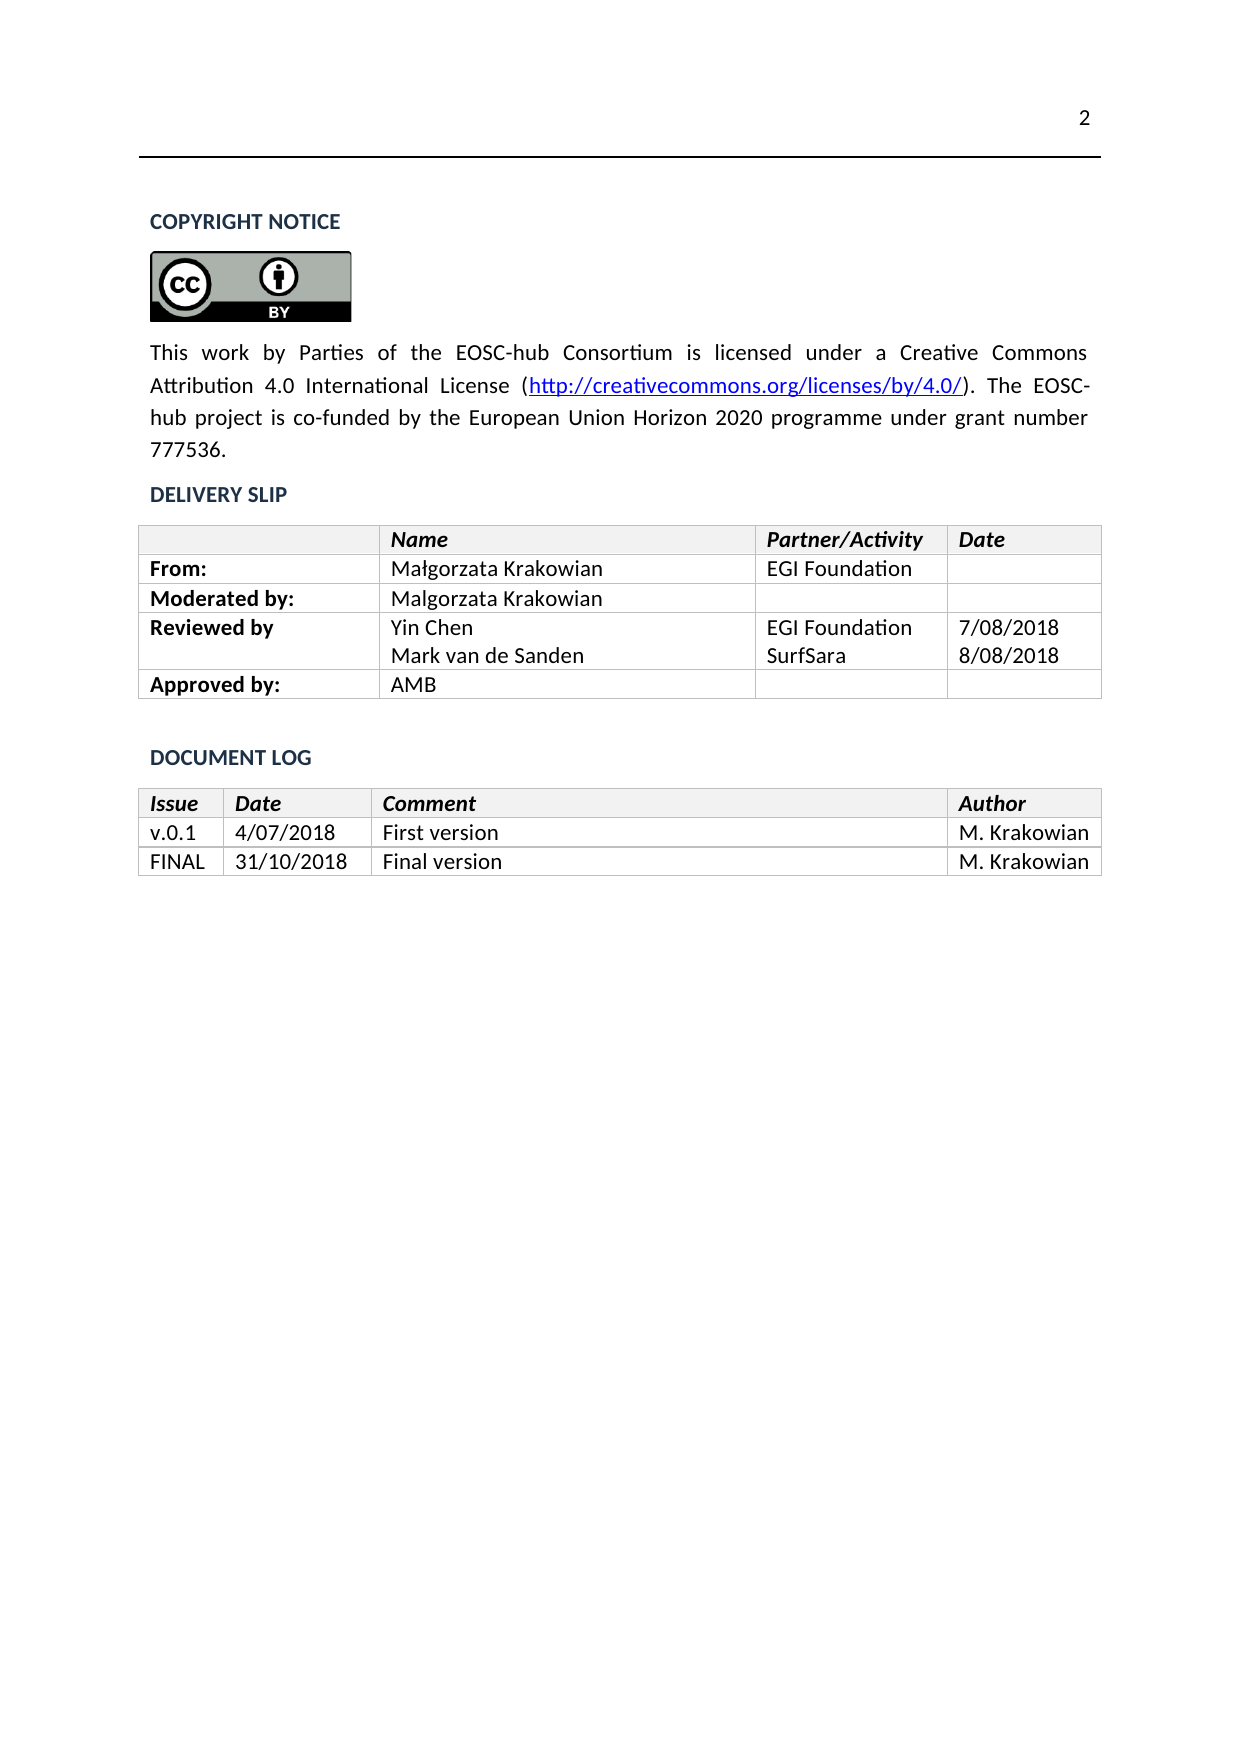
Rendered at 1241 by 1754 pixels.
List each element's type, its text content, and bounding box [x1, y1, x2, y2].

text This work by Parties of the EOSC-hub Consortium is licensed under a Creative Commons Attribution 4.0 International License (http://creativecommons.org/licenses/by/4.0/). The EOSC-hub project is co-funded by the European Union Horizon 2020 programme under grant number 777536. [150, 338, 1090, 463]
table_header Date [224, 789, 371, 817]
table_cell v.0.1 [139, 818, 223, 846]
picture [150, 251, 352, 322]
table_cell Approved by: [139, 670, 379, 698]
table_cell 4/07/2018 [224, 818, 371, 846]
table_header Comment [372, 789, 947, 817]
table_header Name [380, 526, 755, 553]
table_cell Moderated by: [139, 584, 379, 612]
table_cell Final version [372, 848, 947, 875]
table_cell First version [372, 818, 947, 846]
table_cell 31/10/2018 [224, 848, 371, 875]
table_cell FINAL [139, 848, 223, 875]
table_header Issue [139, 789, 223, 817]
table_cell [948, 670, 1101, 698]
table_cell [756, 670, 947, 698]
table_cell EGI Foundation [756, 555, 947, 583]
table_header [139, 526, 379, 553]
text DOCUMENT LOG [150, 743, 1090, 772]
text COPYRIGHT NOTICE [150, 207, 1090, 235]
text DELIVERY SLIP [150, 480, 1090, 508]
table_cell From: [139, 555, 379, 583]
table_cell 7/08/2018 8/08/2018 [948, 613, 1101, 669]
table_cell EGI Foundation SurfSara [756, 613, 947, 669]
table_header Date [948, 526, 1101, 553]
table_cell M. Krakowian [948, 848, 1101, 875]
table_cell M. Krakowian [948, 818, 1101, 846]
table_cell [948, 555, 1101, 583]
table_cell Malgorzata Krakowian [380, 584, 755, 612]
table_cell [948, 584, 1101, 612]
table_header Author [948, 789, 1101, 817]
table_cell [756, 584, 947, 612]
table_cell Yin Chen Mark van de Sanden [380, 613, 755, 669]
table_cell AMB [380, 670, 755, 698]
table_cell Reviewed by [139, 613, 379, 669]
table_cell Małgorzata Krakowian [380, 555, 755, 583]
table_header Partner/Activity [756, 526, 947, 553]
